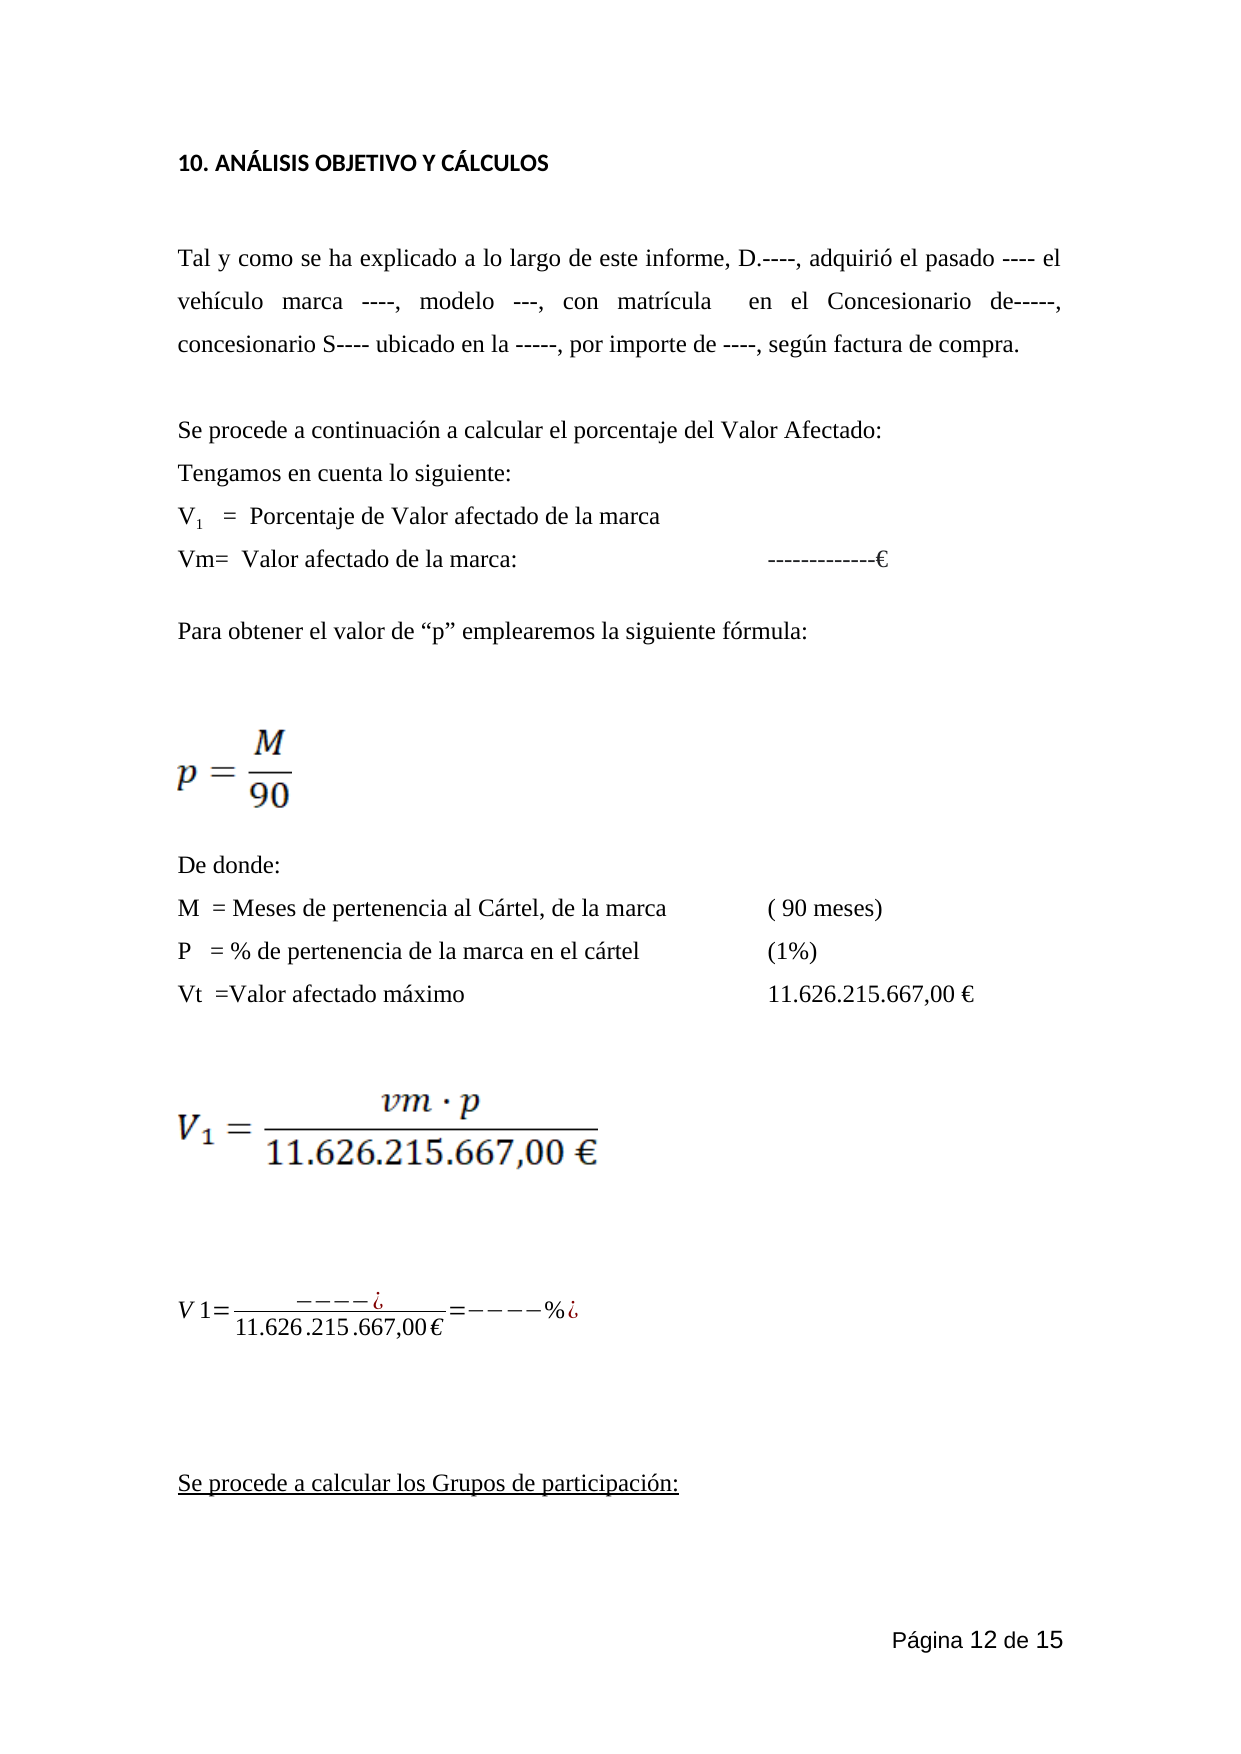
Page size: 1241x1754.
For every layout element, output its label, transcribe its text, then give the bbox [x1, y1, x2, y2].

text Vm= Valor afectado de la marca: -------------€ [177, 544, 1063, 573]
text Tengamos en cuenta lo siguiente: [177, 458, 1063, 487]
text De donde: [177, 850, 1063, 879]
text M = Meses de pertenencia al Cártel, de la marca ( 90 meses) [177, 893, 1063, 922]
text Se procede a calcular los Grupos de participación: [177, 1468, 1063, 1497]
picture [177, 1090, 598, 1171]
text Vt =Valor afectado máximo 11.626.215.667,00 € [177, 979, 1063, 1008]
subtitle 10. ANÁLISIS OBJETIVO Y CÁLCULOS [177, 148, 1004, 178]
text Tal y como se ha explicado a lo largo de este informe, D.----, adquirió el pasado ---- el vehículo marca ----, modelo ---, con matrícula en el Concesionario de-----, concesionario S---- ubicado en la -----, por importe de ----, según factura de compra. [177, 243, 1063, 358]
text Para obtener el valor de “p” emplearemos la siguiente fórmula: [177, 616, 1063, 645]
text V₁ = Porcentaje de Valor afectado de la marca [177, 501, 1063, 530]
picture [177, 727, 292, 811]
text Se procede a continuación a calcular el porcentaje del Valor Afectado: [177, 415, 1063, 444]
text P = % de pertenencia de la marca en el cártel (1%) [177, 936, 1063, 965]
